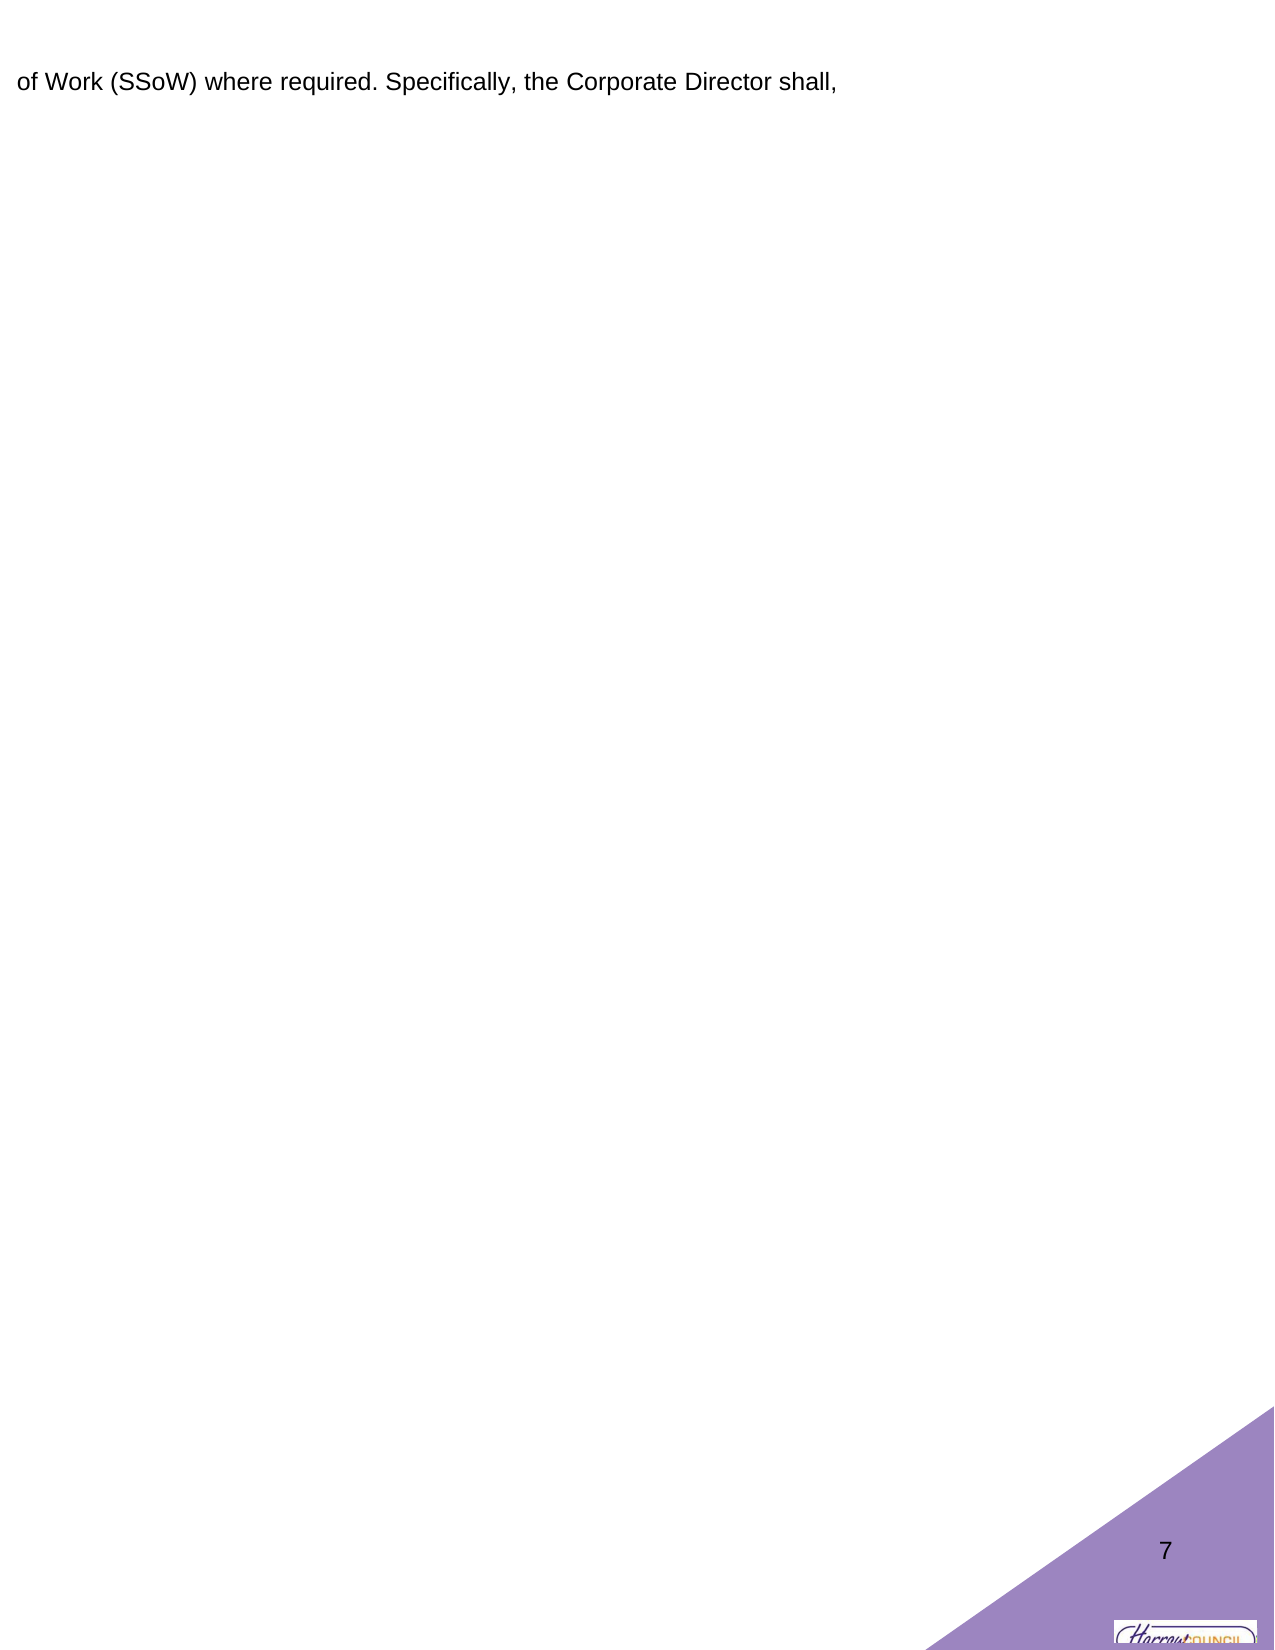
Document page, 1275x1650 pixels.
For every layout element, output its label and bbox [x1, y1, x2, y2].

text [17, 67, 1126, 95]
picture [1114, 1620, 1259, 1643]
